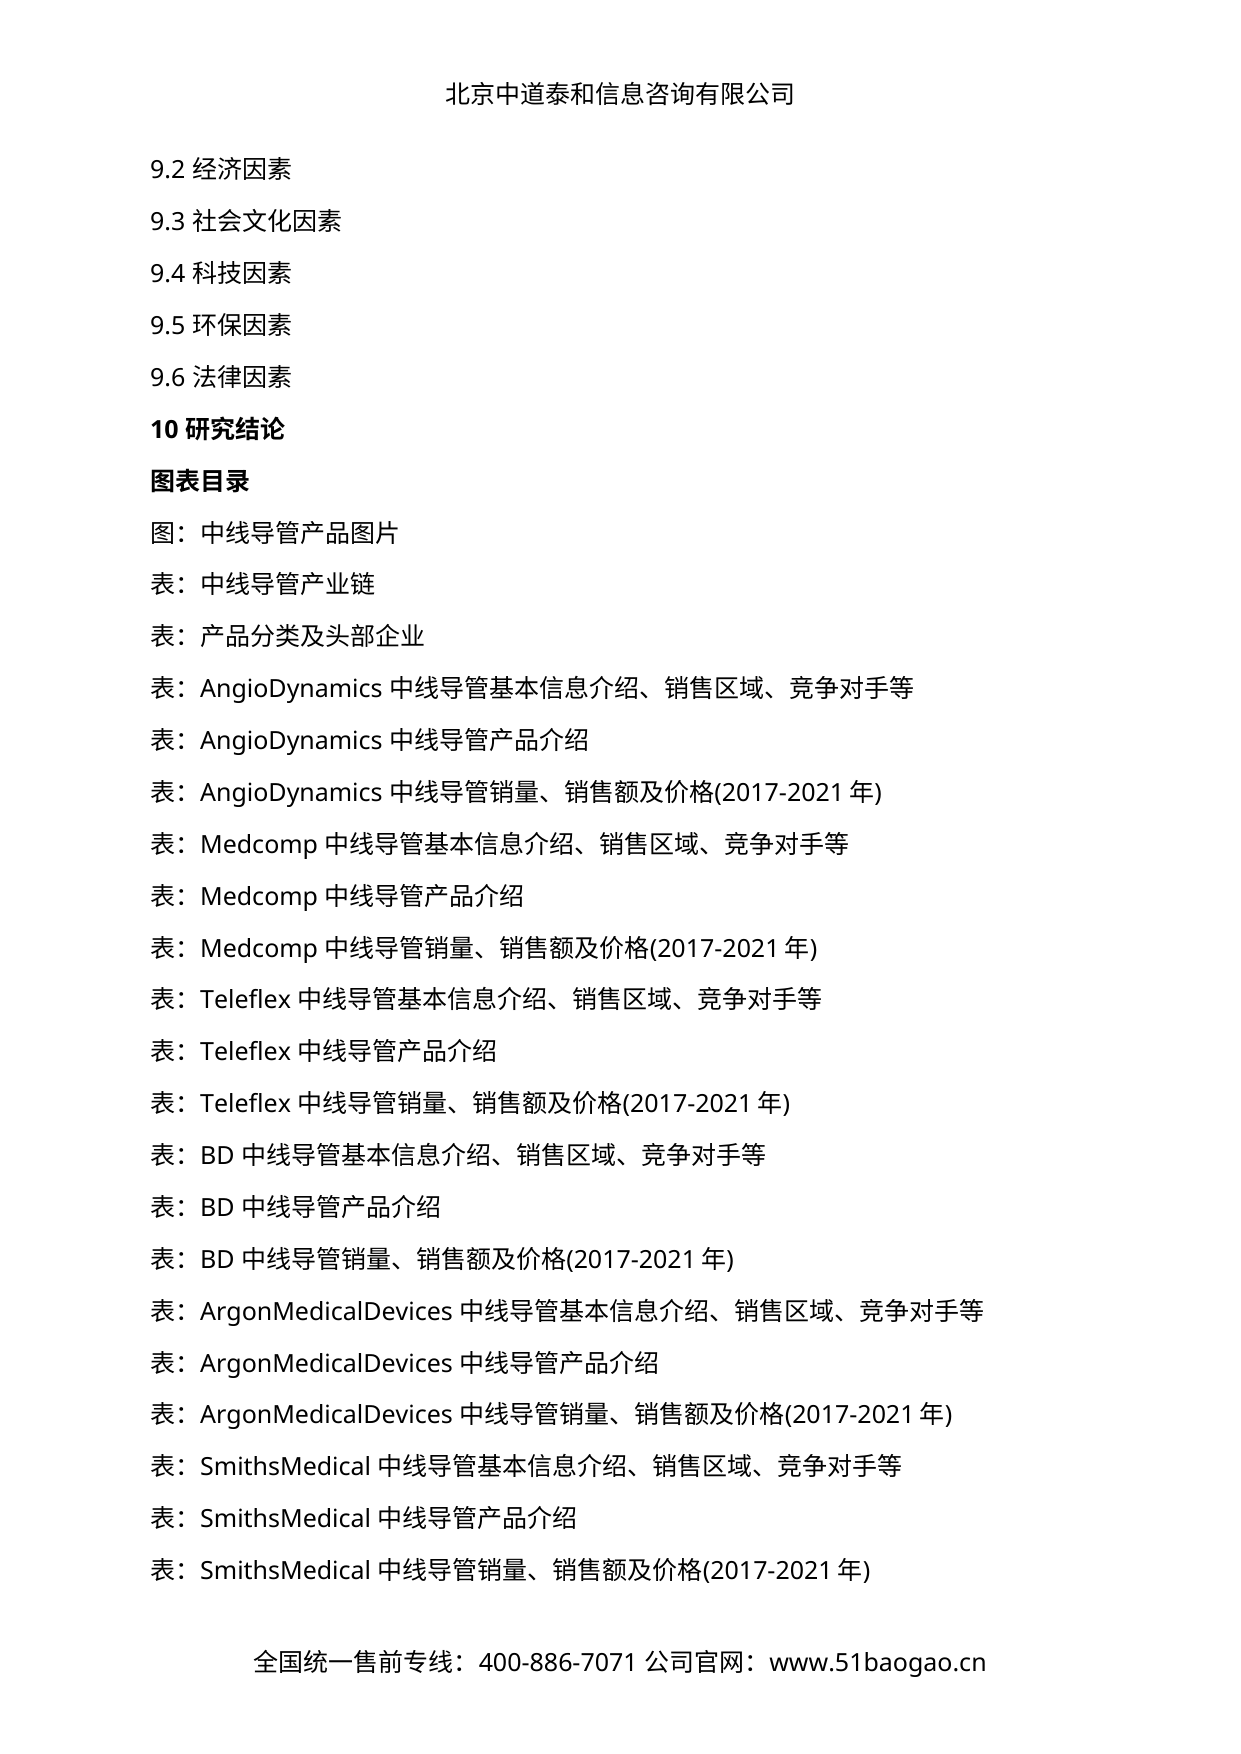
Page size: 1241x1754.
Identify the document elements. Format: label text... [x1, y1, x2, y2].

text 9.3 社会文化因素 [150, 202, 1090, 238]
text 9.6 法律因素 [150, 357, 1090, 394]
text 图表目录 [150, 461, 1090, 497]
text 表：产品分类及头部企业 [150, 617, 1090, 653]
text 表：BD 中线导管销量、销售额及价格(2017-2021年) [150, 1239, 1090, 1276]
text 10 研究结论 [150, 409, 1090, 446]
text 表：Medcomp 中线导管产品介绍 [150, 876, 1090, 912]
text 表：SmithsMedical 中线导管销量、销售额及价格(2017-2021年) [150, 1551, 1090, 1587]
text 表：SmithsMedical 中线导管基本信息介绍、销售区域、竞争对手等 [150, 1447, 1090, 1483]
text 图：中线导管产品图片 [150, 513, 1090, 549]
text 表：SmithsMedical 中线导管产品介绍 [150, 1499, 1090, 1535]
text 9.4 科技因素 [150, 254, 1090, 290]
text 表：中线导管产业链 [150, 565, 1090, 601]
text 表：ArgonMedicalDevices 中线导管销量、销售额及价格(2017-2021年) [150, 1395, 1090, 1431]
text 表：Teleflex 中线导管销量、销售额及价格(2017-2021年) [150, 1084, 1090, 1120]
text 表：AngioDynamics 中线导管销量、销售额及价格(2017-2021年) [150, 772, 1090, 809]
text 表：Teleflex 中线导管产品介绍 [150, 1032, 1090, 1068]
text 表：Medcomp 中线导管基本信息介绍、销售区域、竞争对手等 [150, 824, 1090, 861]
text 表：ArgonMedicalDevices 中线导管基本信息介绍、销售区域、竞争对手等 [150, 1291, 1090, 1327]
text 表：Medcomp 中线导管销量、销售额及价格(2017-2021年) [150, 928, 1090, 964]
text 表：ArgonMedicalDevices 中线导管产品介绍 [150, 1343, 1090, 1379]
text 表：BD 中线导管产品介绍 [150, 1187, 1090, 1224]
text 表：AngioDynamics 中线导管基本信息介绍、销售区域、竞争对手等 [150, 669, 1090, 705]
text 9.2 经济因素 [150, 150, 1090, 186]
text 表：BD 中线导管基本信息介绍、销售区域、竞争对手等 [150, 1136, 1090, 1172]
text 表：Teleflex 中线导管基本信息介绍、销售区域、竞争对手等 [150, 980, 1090, 1016]
text 9.5 环保因素 [150, 306, 1090, 342]
text 表：AngioDynamics 中线导管产品介绍 [150, 721, 1090, 757]
